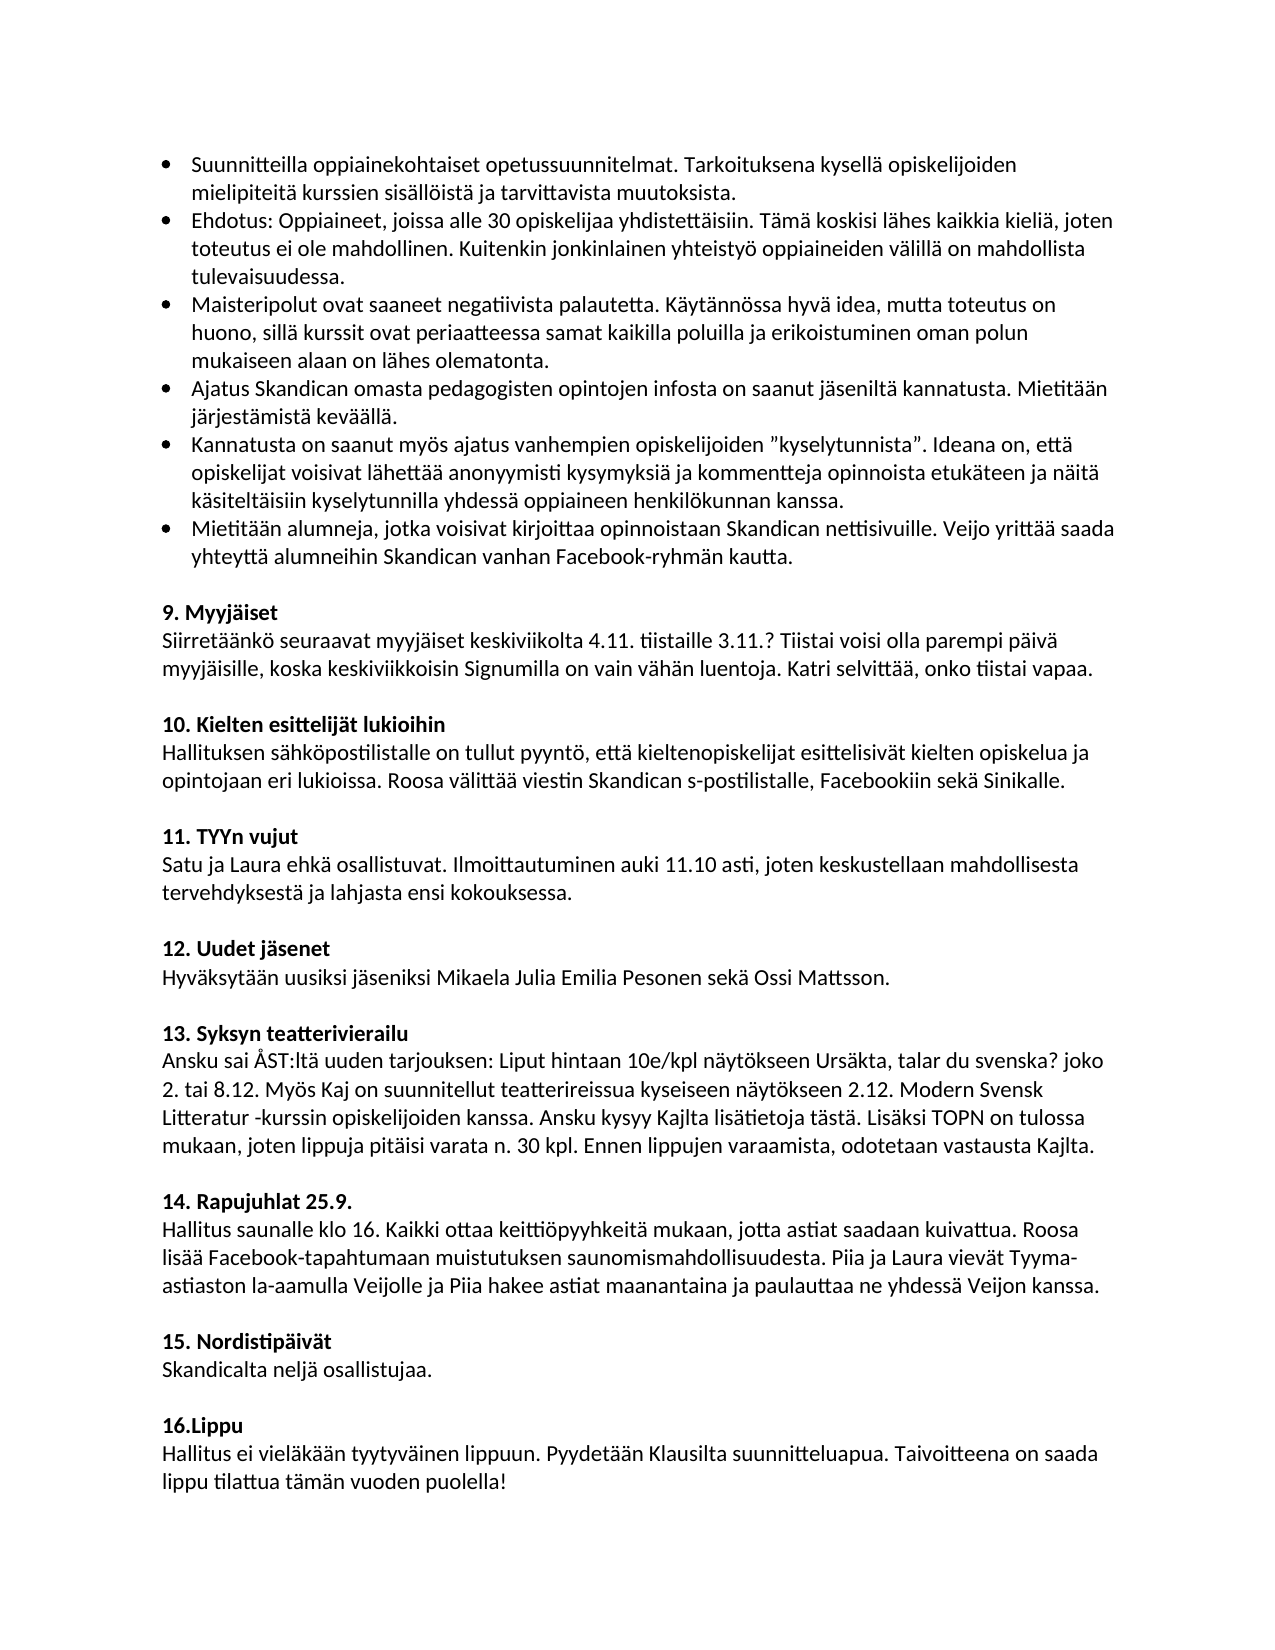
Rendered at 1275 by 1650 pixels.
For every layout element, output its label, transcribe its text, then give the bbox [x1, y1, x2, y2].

text Satu ja Laura ehkä osallistuvat. Ilmoittautuminen auki 11.10 asti, joten keskustellaan mahdollisesta tervehdyksestä ja lahjasta ensi kokouksessa. [162, 851, 1125, 907]
text Skandicalta neljä osallistujaa. [162, 1355, 1125, 1383]
list Ehdotus: Oppiaineet, joissa alle 30 opiskelijaa yhdistettäisiin. Tämä koskisi lähes kaikkia kieliä, joten toteutus ei ole mahdollinen. Kuitenkin jonkinlainen yhteistyö oppiaineiden välillä on mahdollista tulevaisuudessa. [162, 206, 1125, 290]
list Siirretäänkö seuraavat myyjäiset keskiviikolta 4.11. tiistaille 3.11.? Tiistai voisi olla parempi päivä myyjäisille, koska keskiviikkoisin Signumilla on vain vähän luentoja. Katri selvittää, onko tiistai vapaa. [162, 626, 1125, 682]
list Hallituksen sähköpostilistalle on tullut pyyntö, että kieltenopiskelijat esittelisivät kielten opiskelua ja opintojaan eri lukioissa. Roosa välittää viestin Skandican s-postilistalle, Facebookiin sekä Sinikalle. [162, 738, 1125, 794]
list 10. Kielten esittelijät lukioihin [162, 710, 1125, 738]
list 9. Myyjäiset [162, 598, 1125, 626]
list Kannatusta on saanut myös ajatus vanhempien opiskelijoiden ”kyselytunnista”. Ideana on, että opiskelijat voisivat lähettää anonyymisti kysymyksiä ja kommentteja opinnoista etukäteen ja näitä käsiteltäisiin kyselytunnilla yhdessä oppiaineen henkilökunnan kanssa. [162, 430, 1125, 514]
text 16.Lippu [162, 1411, 1125, 1439]
text Hallitus saunalle klo 16. Kaikki ottaa keittiöpyyhkeitä mukaan, jotta astiat saadaan kuivattua. Roosa lisää Facebook-tapahtumaan muistutuksen saunomismahdollisuudesta. Piia ja Laura vievät Tyyma-astiaston la-aamulla Veijolle ja Piia hakee astiat maanantaina ja paulauttaa ne yhdessä Veijon kanssa. [162, 1215, 1125, 1299]
text 14. Rapujuhlat 25.9. [162, 1187, 1125, 1215]
list Mietitään alumneja, jotka voisivat kirjoittaa opinnoistaan Skandican nettisivuille. Veijo yrittää saada yhteyttä alumneihin Skandican vanhan Facebook-ryhmän kautta. [162, 514, 1125, 570]
text 12. Uudet jäsenet [162, 934, 1125, 963]
text 13. Syksyn teatterivierailu [162, 1019, 1125, 1047]
list 11. TYYn vujut [162, 822, 1125, 851]
text Ansku sai ÅST:ltä uuden tarjouksen: Liput hintaan 10e/kpl näytökseen Ursäkta, talar du svenska? joko 2. tai 8.12. Myös Kaj on suunnitellut teatterireissua kyseiseen näytökseen 2.12. Modern Svensk Litteratur -kurssin opiskelijoiden kanssa. Ansku kysyy Kajlta lisätietoja tästä. Lisäksi TOPN on tulossa mukaan, joten lippuja pitäisi varata n. 30 kpl. Ennen lippujen varaamista, odotetaan vastausta Kajlta. [162, 1047, 1125, 1159]
text Hyväksytään uusiksi jäseniksi Mikaela Julia Emilia Pesonen sekä Ossi Mattsson. [162, 963, 1125, 991]
list Suunnitteilla oppiainekohtaiset opetussuunnitelmat. Tarkoituksena kysellä opiskelijoiden mielipiteitä kurssien sisällöistä ja tarvittavista muutoksista. [162, 150, 1125, 206]
list Maisteripolut ovat saaneet negatiivista palautetta. Käytännössa hyvä idea, mutta toteutus on huono, sillä kurssit ovat periaatteessa samat kaikilla poluilla ja erikoistuminen oman polun mukaiseen alaan on lähes olematonta. [162, 290, 1125, 374]
list Ajatus Skandican omasta pedagogisten opintojen infosta on saanut jäseniltä kannatusta. Mietitään järjestämistä keväällä. [162, 374, 1125, 430]
text Hallitus ei vieläkään tyytyväinen lippuun. Pyydetään Klausilta suunnitteluapua. Taivoitteena on saada lippu tilattua tämän vuoden puolella! [162, 1439, 1125, 1495]
text 15. Nordistipäivät [162, 1327, 1125, 1355]
